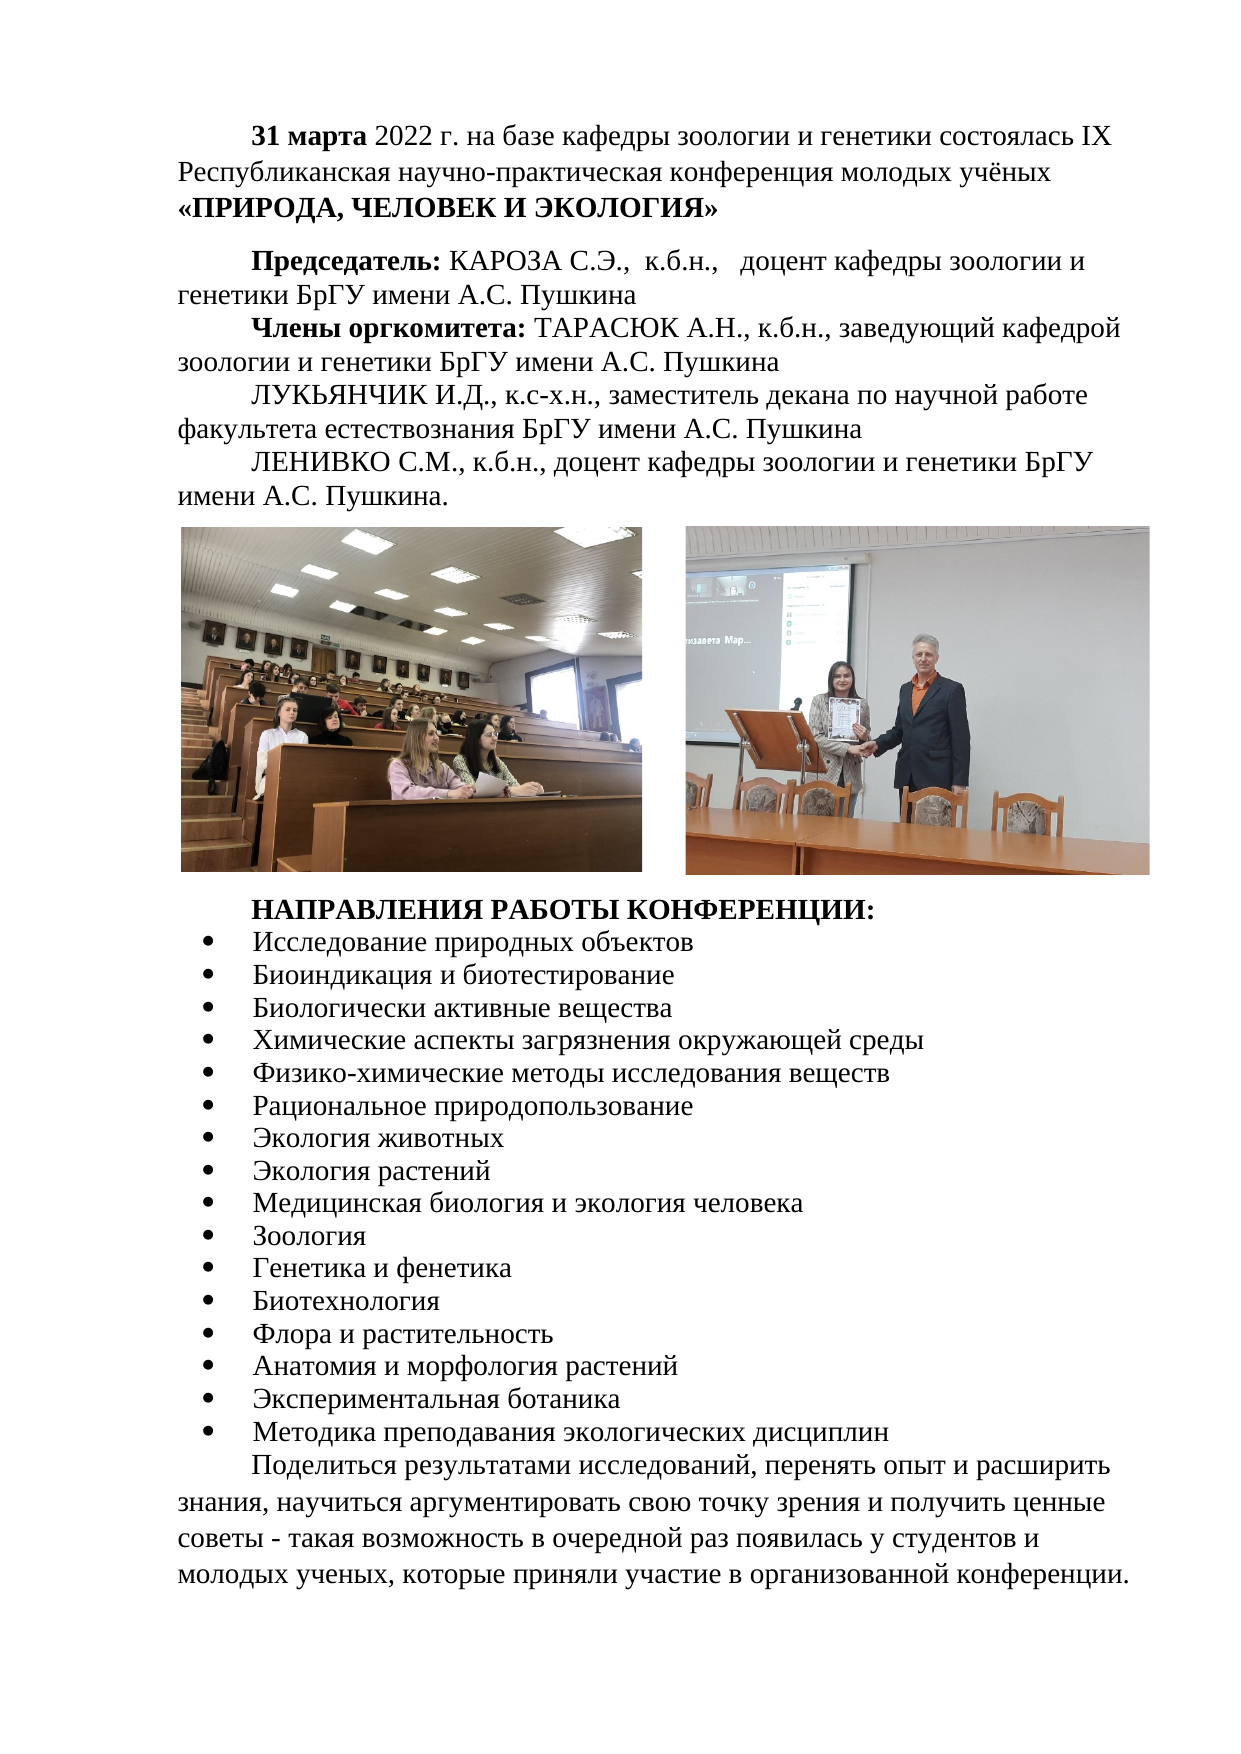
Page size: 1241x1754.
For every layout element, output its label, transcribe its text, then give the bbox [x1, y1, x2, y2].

list Биологически активные вещества [203, 991, 1152, 1024]
list Физико-химические методы исследования веществ [203, 1056, 1152, 1089]
list Биотехнология [203, 1284, 1152, 1317]
text ЛЕНИВКО С.М., к.б.н., доцент кафедры зоологии и генетики БрГУ имени А.С. Пушкина. [177, 444, 1152, 512]
text Члены оргкомитета: ТАРАСЮК А.Н., к.б.н., заведующий кафедрой зоологии и генетики БрГУ имени А.С. Пушкина [177, 310, 1152, 377]
picture [684, 526, 1150, 874]
text 31 марта 2022 г. на базе кафедры зоологии и генетики состоялась IX Республиканская научно-практическая конференция молодых учёных «ПРИРОДА, ЧЕЛОВЕК И ЭКОЛОГИЯ» [177, 118, 1152, 224]
text ЛУКЬЯНЧИК И.Д., к.с-х.н., заместитель декана по научной работе факультета естествознания БрГУ имени А.С. Пушкина [177, 377, 1152, 444]
text Председатель: КАРОЗА С.Э., к.б.н., доцент кафедры зоологии и генетики БрГУ имени А.С. Пушкина [177, 243, 1152, 310]
list Генетика и фенетика [203, 1252, 1152, 1284]
list Экспериментальная ботаника [203, 1382, 1152, 1415]
list Медицинская биология и экология человека [203, 1187, 1152, 1219]
list Экология растений [203, 1154, 1152, 1187]
list Химические аспекты загрязнения окружающей среды [203, 1024, 1152, 1056]
list Анатомия и морфология растений [203, 1350, 1152, 1382]
list Исследование природных объектов [203, 926, 1152, 958]
list Методика преподавания экологических дисциплин [203, 1415, 1152, 1447]
list Зоология [203, 1219, 1152, 1252]
list Биоиндикация и биотестирование [203, 958, 1152, 991]
list Флора и растительность [203, 1317, 1152, 1350]
list Рациональное природопользование [203, 1089, 1152, 1121]
picture [179, 527, 642, 871]
list Экология животных [203, 1121, 1152, 1154]
text Поделиться результатами исследований, перенять опыт и расширить знания, научиться аргументировать свою точку зрения и получить ценные советы - такая возможность в очередной раз появилась у студентов и молодых ученых, которые приняли участие в организованной конференции. [177, 1447, 1152, 1589]
